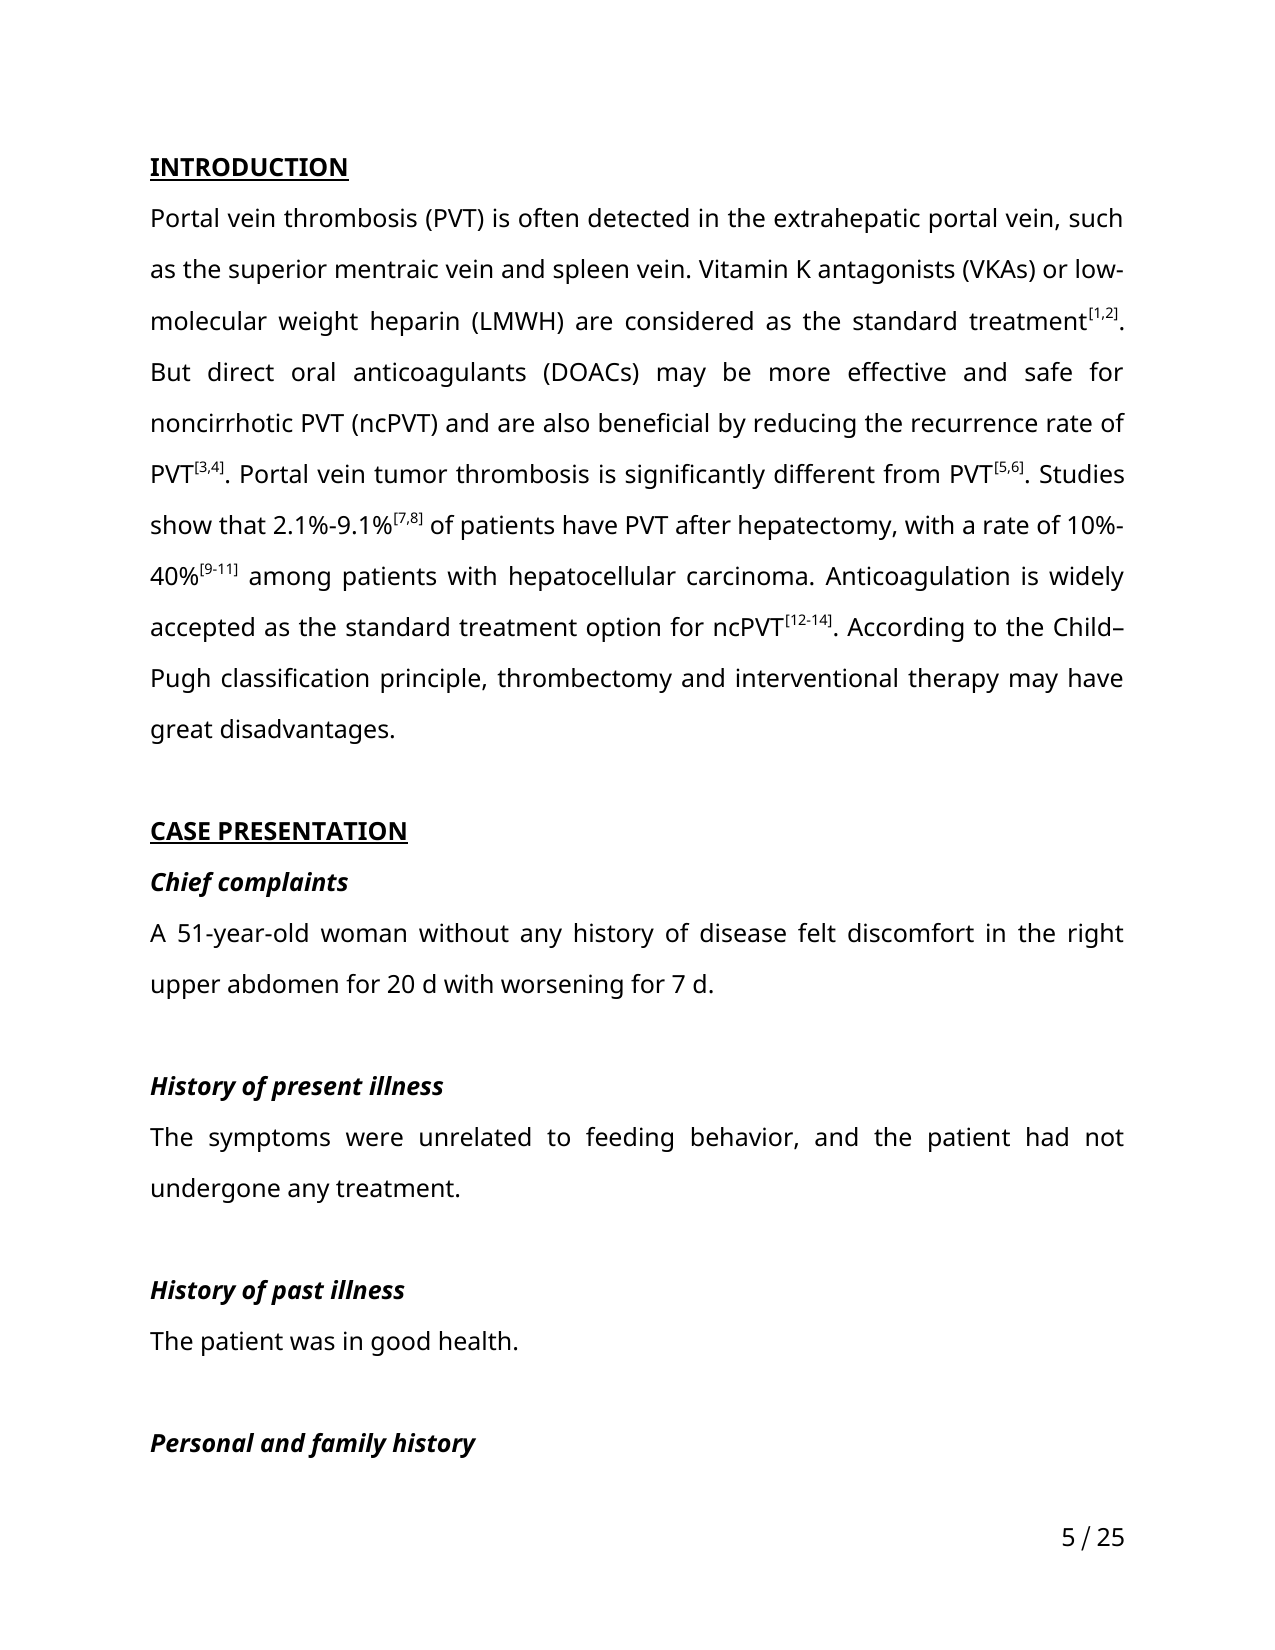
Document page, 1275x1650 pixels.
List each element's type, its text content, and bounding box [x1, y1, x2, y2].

text CASE PRESENTATION [150, 813, 1125, 848]
text INTRODUCTION [150, 150, 1125, 184]
text A 51-year-old woman without any history of disease felt discomfort in the right upper abdomen for 20 d with worsening for 7 d. [150, 916, 1125, 1001]
text History of past illness [150, 1273, 1125, 1307]
text Personal and family history [150, 1426, 1125, 1460]
text Portal vein thrombosis (PVT) is often detected in the extrahepatic portal vein, such as the superior mentraic vein and spleen vein. Vitamin K antagonists (VKAs) or low-molecular weight heparin (LMWH) are considered as the standard treatment[1,2]. But direct oral anticoagulants (DOACs) may be more effective and safe for noncirrhotic PVT (ncPVT) and are also beneficial by reducing the recurrence rate of PVT[3,4]. Portal vein tumor thrombosis is significantly different from PVT[5,6]. Studies show that 2.1%-9.1%[7,8] of patients have PVT after hepatectomy, with a rate of 10%-40%[9-11] among patients with hepatocellular carcinoma. Anticoagulation is widely accepted as the standard treatment option for ncPVT[12-14]. According to the Child–Pugh classification principle, thrombectomy and interventional therapy may have great disadvantages. [150, 201, 1125, 746]
text Chief complaints [150, 864, 1125, 899]
text The patient was in good health. [150, 1324, 1125, 1358]
text The symptoms were unrelated to feeding behavior, and the patient had not undergone any treatment. [150, 1120, 1125, 1205]
text History of present illness [150, 1069, 1125, 1103]
